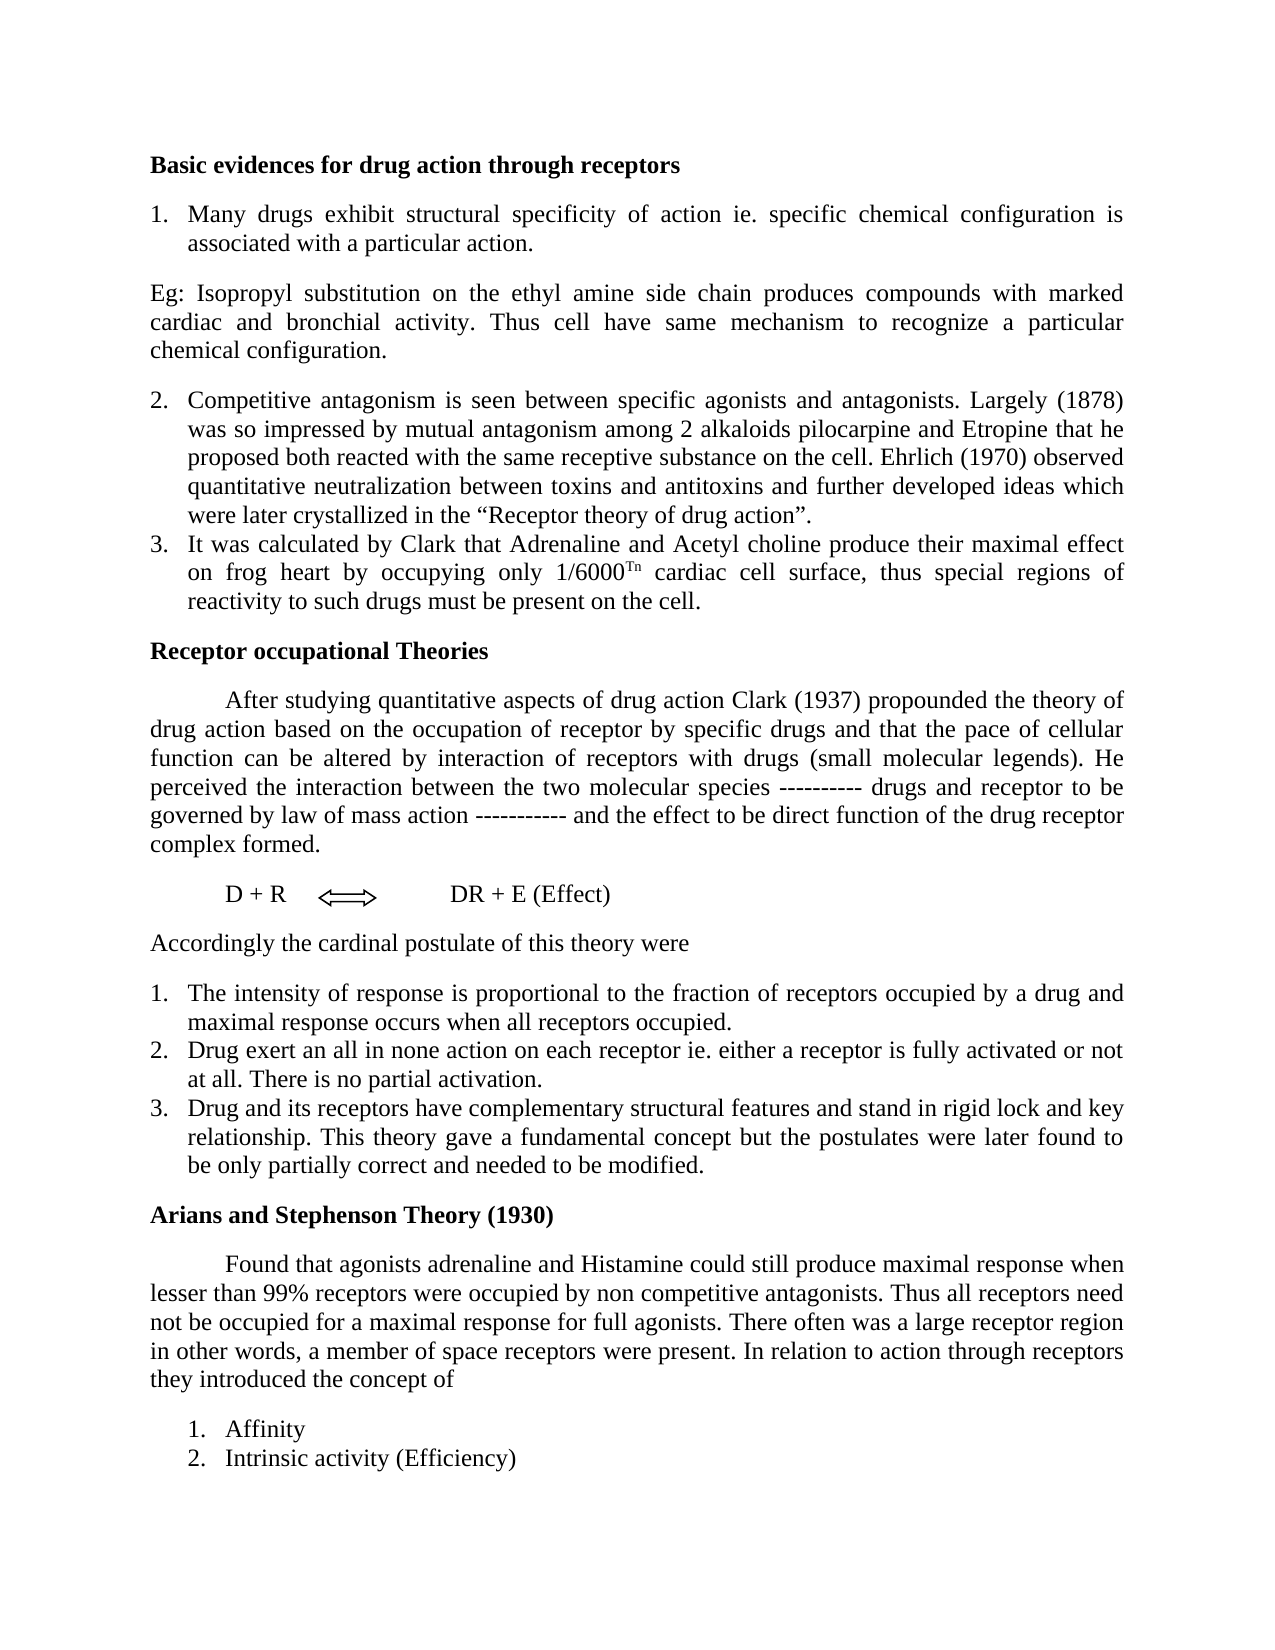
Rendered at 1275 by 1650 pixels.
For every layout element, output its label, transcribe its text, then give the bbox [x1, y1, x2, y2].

list Many drugs exhibit structural specificity of action ie. specific chemical configuration is associated with a particular action. [150, 199, 1125, 257]
list It was calculated by Clark that Adrenaline and Acetyl choline produce their maximal effect on frog heart by occupying only 1/6000Tn cardiac cell surface, thus special regions of reactivity to such drugs must be present on the cell. [150, 529, 1125, 615]
text Found that agonists adrenaline and Histamine could still produce maximal response when lesser than 99% receptors were occupied by non competitive antagonists. Thus all receptors need not be occupied for a maximal response for full agonists. There often was a large receptor region in other words, a member of space receptors were present. In relation to action through receptors they introduced the concept of [150, 1249, 1125, 1393]
list Drug exert an all in none action on each receptor ie. either a receptor is fully activated or not at all. There is no partial activation. [150, 1035, 1125, 1093]
list Intrinsic activity (Efficiency) [187, 1443, 1125, 1472]
list Competitive antagonism is seen between specific agonists and antagonists. Largely (1878) was so impressed by mutual antagonism among 2 alkaloids pilocarpine and Etropine that he proposed both reacted with the same receptive substance on the cell. Ehrlich (1970) observed quantitative neutralization between toxins and antitoxins and further developed ideas which were later crystallized in the “Receptor theory of drug action”. [150, 385, 1125, 529]
text Accordingly the cardinal postulate of this theory were [150, 928, 1125, 957]
text D + R DR + E (Effect) [150, 879, 1125, 907]
text Arians and Stephenson Theory (1930) [150, 1200, 1125, 1229]
list The intensity of response is proportional to the fraction of receptors occupied by a drug and maximal response occurs when all receptors occupied. [150, 978, 1125, 1035]
list Affinity [187, 1414, 1125, 1443]
text Receptor occupational Theories [150, 636, 1125, 664]
text Basic evidences for drug action through receptors [150, 150, 1125, 179]
text After studying quantitative aspects of drug action Clark (1937) propounded the theory of drug action based on the occupation of receptor by specific drugs and that the pace of cellular function can be altered by interaction of receptors with drugs (small molecular legends). He perceived the interaction between the two molecular species ---------- drugs and receptor to be governed by law of mass action ----------- and the effect to be direct function of the drug receptor complex formed. [150, 685, 1125, 858]
text Eg: Isopropyl substitution on the ethyl amine side chain produces compounds with marked cardiac and bronchial activity. Thus cell have same mechanism to recognize a particular chemical configuration. [150, 278, 1125, 364]
list Drug and its receptors have complementary structural features and stand in rigid lock and key relationship. This theory gave a fundamental concept but the postulates were later found to be only partially correct and needed to be modified. [150, 1093, 1125, 1179]
